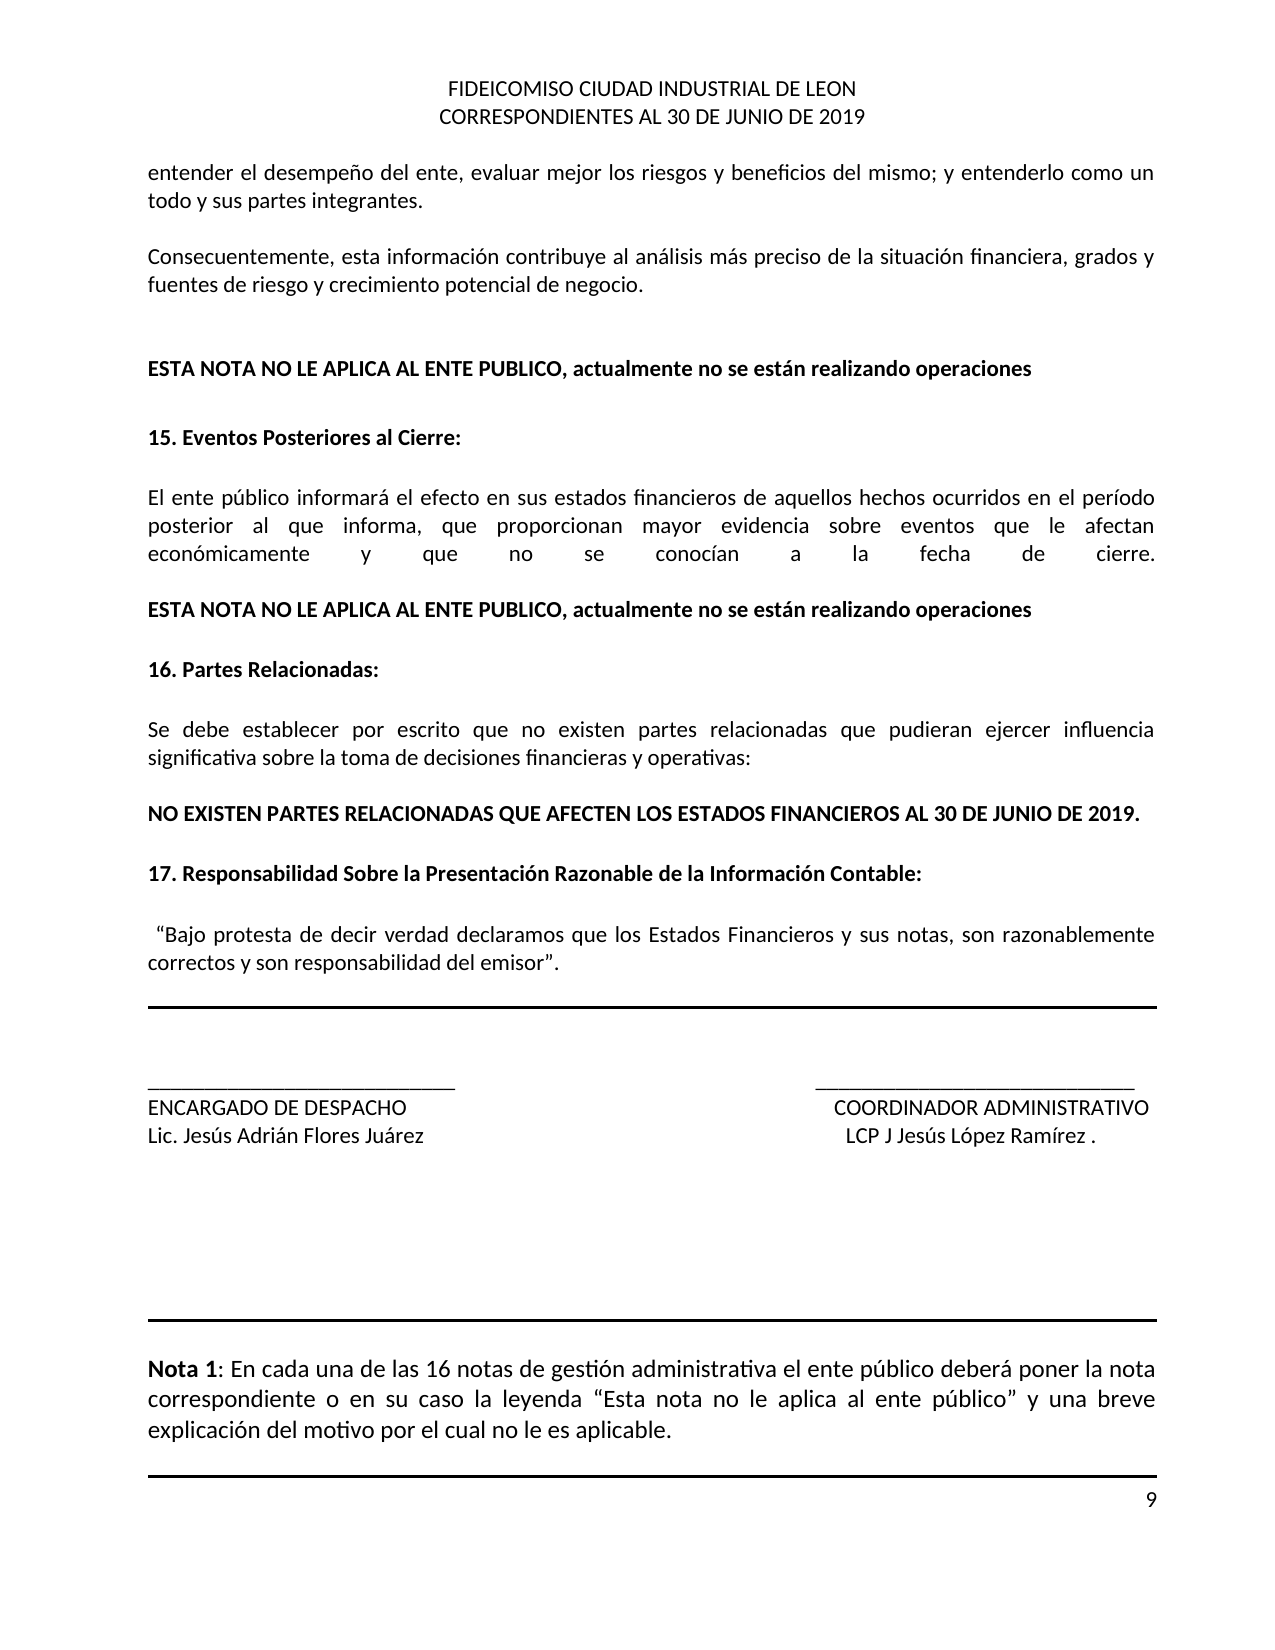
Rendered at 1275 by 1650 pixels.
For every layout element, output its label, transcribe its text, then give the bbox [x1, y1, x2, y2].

text NO EXISTEN PARTES RELACIONADAS QUE AFECTEN LOS ESTADOS FINANCIEROS AL 30 DE JUNIO DE 2019. [148, 799, 1157, 827]
text El ente público informará el efecto en sus estados financieros de aquellos hechos ocurridos en el período posterior al que informa, que proporcionan mayor evidencia sobre eventos que le afectan económicamente y que no se conocían a la fecha de cierre. [148, 483, 1157, 595]
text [148, 158, 1157, 214]
text “Bajo protesta de decir verdad declaramos que los Estados Financieros y sus notas, son razonablemente correctos y son responsabilidad del emisor”. [148, 920, 1157, 976]
subtitle 17. Responsabilidad Sobre la Presentación Razonable de la Información Contable: [148, 859, 1157, 888]
text Se debe establecer por escrito que no existen partes relacionadas que pudieran ejercer influencia significativa sobre la toma de decisiones financieras y operativas: [148, 715, 1157, 771]
text Nota 1: En cada una de las 16 notas de gestión administrativa el ente público deberá poner la nota correspondiente o en su caso la leyenda “Esta nota no le aplica al ente público” y una breve explicación del motivo por el cual no le es aplicable. [148, 1353, 1157, 1444]
text Lic. Jesús Adrián Flores Juárez LCP J Jesús López Ramírez . [148, 1121, 1157, 1149]
text ESTA NOTA NO LE APLICA AL ENTE PUBLICO, actualmente no se están realizando operaciones [148, 354, 1157, 382]
subtitle 16. Partes Relacionadas: [148, 655, 1157, 683]
subtitle 15. Eventos Posteriores al Cierre: [148, 423, 1157, 451]
text ___________________________ ____________________________ [148, 1065, 1157, 1093]
text ENCARGADO DE DESPACHO COORDINADOR ADMINISTRATIVO [148, 1093, 1157, 1121]
text Consecuentemente, esta información contribuye al análisis más preciso de la situación financiera, grados y fuentes de riesgo y crecimiento potencial de negocio. [148, 242, 1157, 298]
text ESTA NOTA NO LE APLICA AL ENTE PUBLICO, actualmente no se están realizando operaciones [148, 595, 1157, 623]
